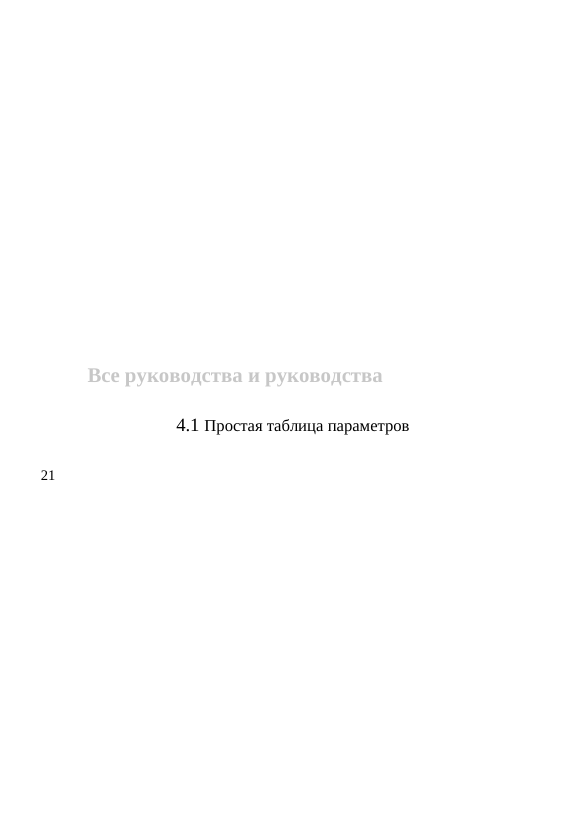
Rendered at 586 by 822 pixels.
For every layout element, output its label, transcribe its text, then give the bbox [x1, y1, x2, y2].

subtitle Все руководства и руководства [87, 363, 549, 387]
text 21 [41, 467, 549, 484]
text 4.1 Простая таблица параметров [2, 413, 409, 435]
